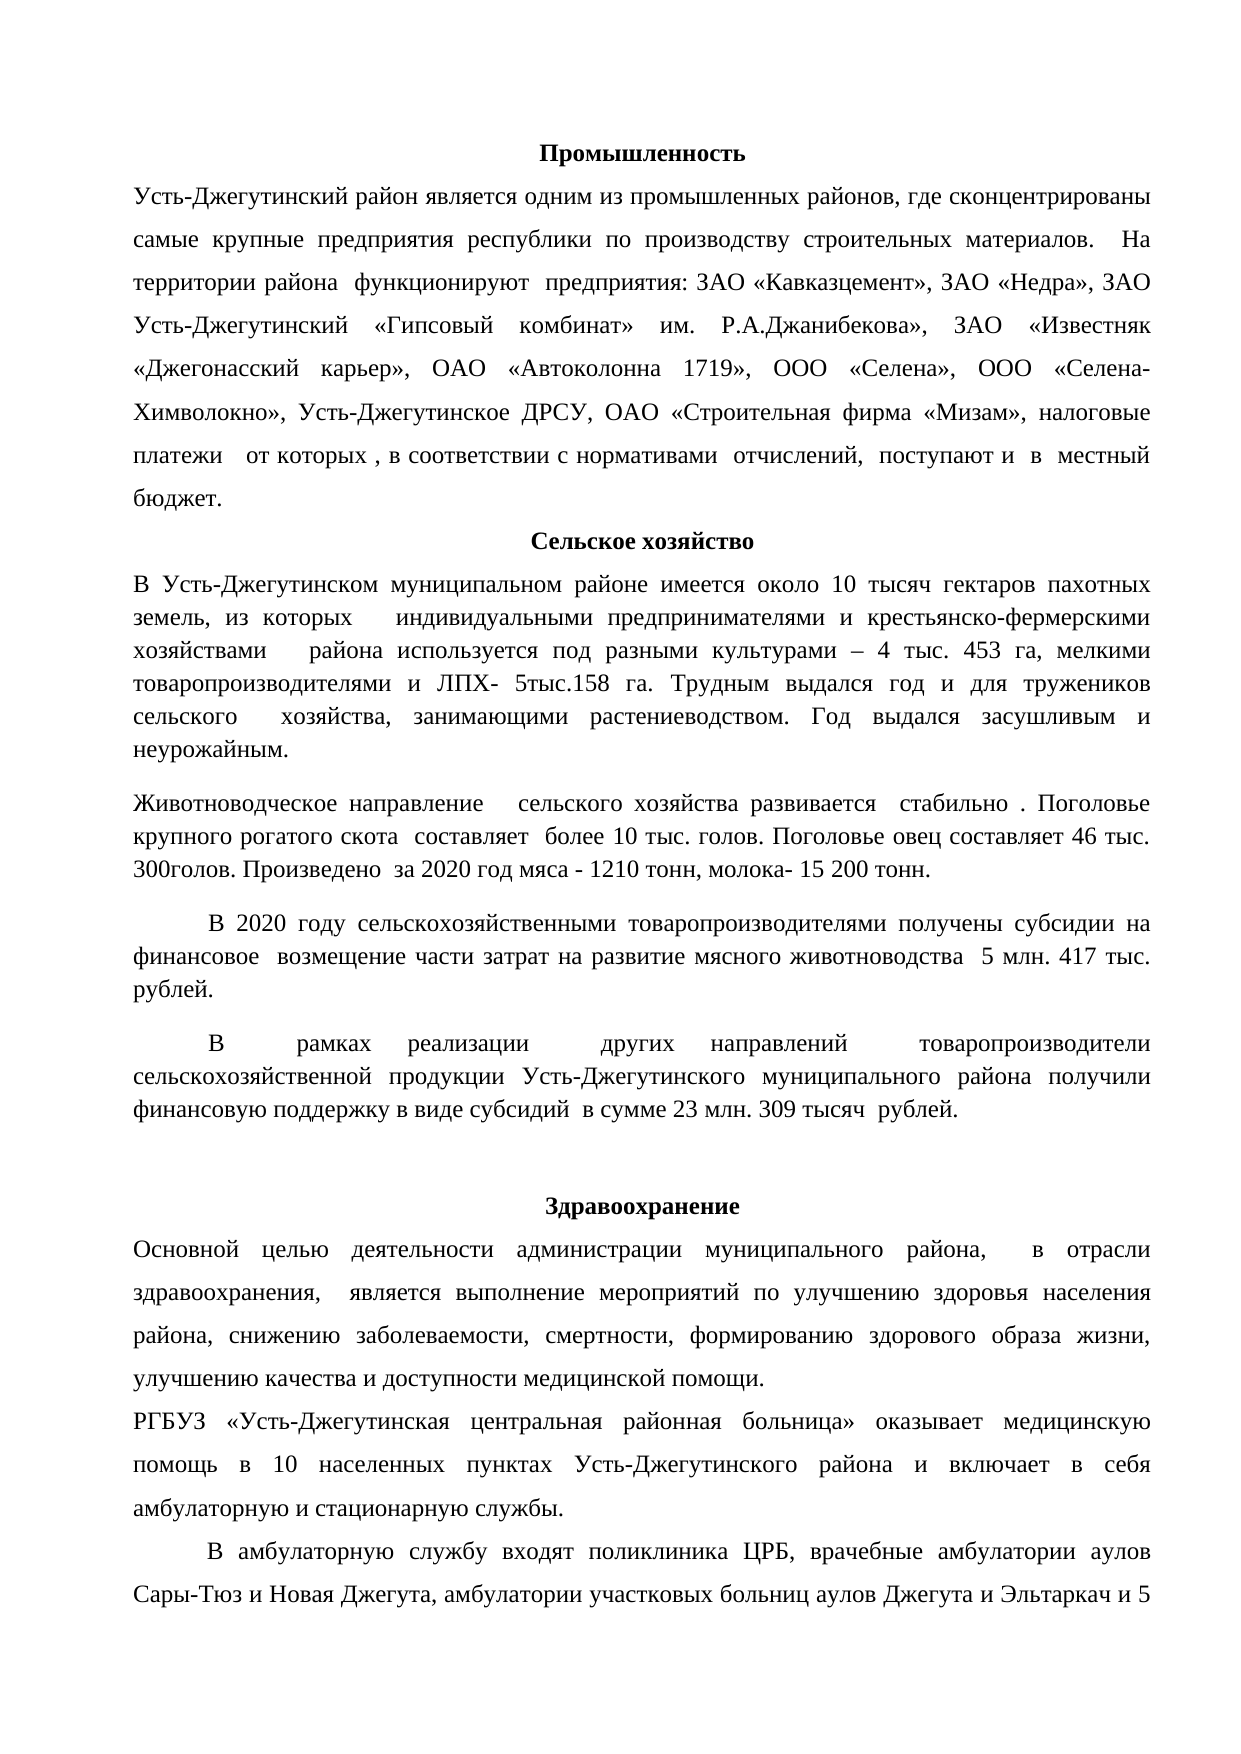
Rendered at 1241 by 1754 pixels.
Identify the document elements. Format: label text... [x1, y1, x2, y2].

text Основной целью деятельности администрации муниципального района, в отрасли здравоохранения, является выполнение мероприятий по улучшению здоровья населения района, снижению заболеваемости, смертности, формированию здорового образа жизни, улучшению качества и доступности медицинской помощи. [133, 1234, 1152, 1392]
text Усть-Джегутинский район является одним из промышленных районов, где сконцентрированы самые крупные предприятия республики по производству строительных материалов. На территории района функционируют предприятия: ЗАО «Кавказцемент», ЗАО «Недра», ЗАО Усть-Джегутинский «Гипсовый комбинат» им. Р.А.Джанибекова», ЗАО «Известняк «Джегонасский карьер», ОАО «Автоколонна 1719», ООО «Селена», ООО «Селена-Химволокно», Усть-Джегутинское ДРСУ, ОАО «Строительная фирма «Мизам», налоговые платежи от которых , в соответствии с нормативами отчислений, поступают и в местный бюджет. [133, 181, 1152, 512]
text В Усть-Джегутинском муниципальном районе имеется около 10 тысяч гектаров пахотных земель, из которых индивидуальными предпринимателями и крестьянско-фермерскими хозяйствами района используется под разными культурами – 4 тыс. 453 га, мелкими товаропроизводителями и ЛПХ- 5тыс.158 га. Трудным выдался год и для тружеников сельского хозяйства, занимающими растениеводством. Год выдался засушливым и неурожайным. [133, 569, 1152, 763]
text Промышленность [133, 138, 1152, 167]
text Здравоохранение [133, 1191, 1152, 1219]
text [133, 1536, 1152, 1608]
text Сельское хозяйство [133, 526, 1152, 555]
text РГБУЗ «Усть-Джегутинская центральная районная больница» оказывает медицинскую помощь в 10 населенных пунктах Усть-Джегутинского района и включает в себя амбулаторную и стационарную службы. [133, 1406, 1152, 1521]
text Животноводческое направление сельского хозяйства развивается стабильно . Поголовье крупного рогатого скота составляет более 10 тыс. голов. Поголовье овец составляет 46 тыс. 300голов. Произведено за 2020 год мяса - 1210 тонн, молока- 15 200 тонн. [133, 788, 1152, 883]
text В рамках реализации других направлений товаропроизводители сельскохозяйственной продукции Усть-Джегутинского муниципального района получили финансовую поддержку в виде субсидий в сумме 23 млн. 309 тысяч рублей. [133, 1028, 1152, 1123]
text В 2020 году сельскохозяйственными товаропроизводителями получены субсидии на финансовое возмещение части затрат на развитие мясного животноводства 5 млн. 417 тыс. рублей. [133, 908, 1152, 1003]
